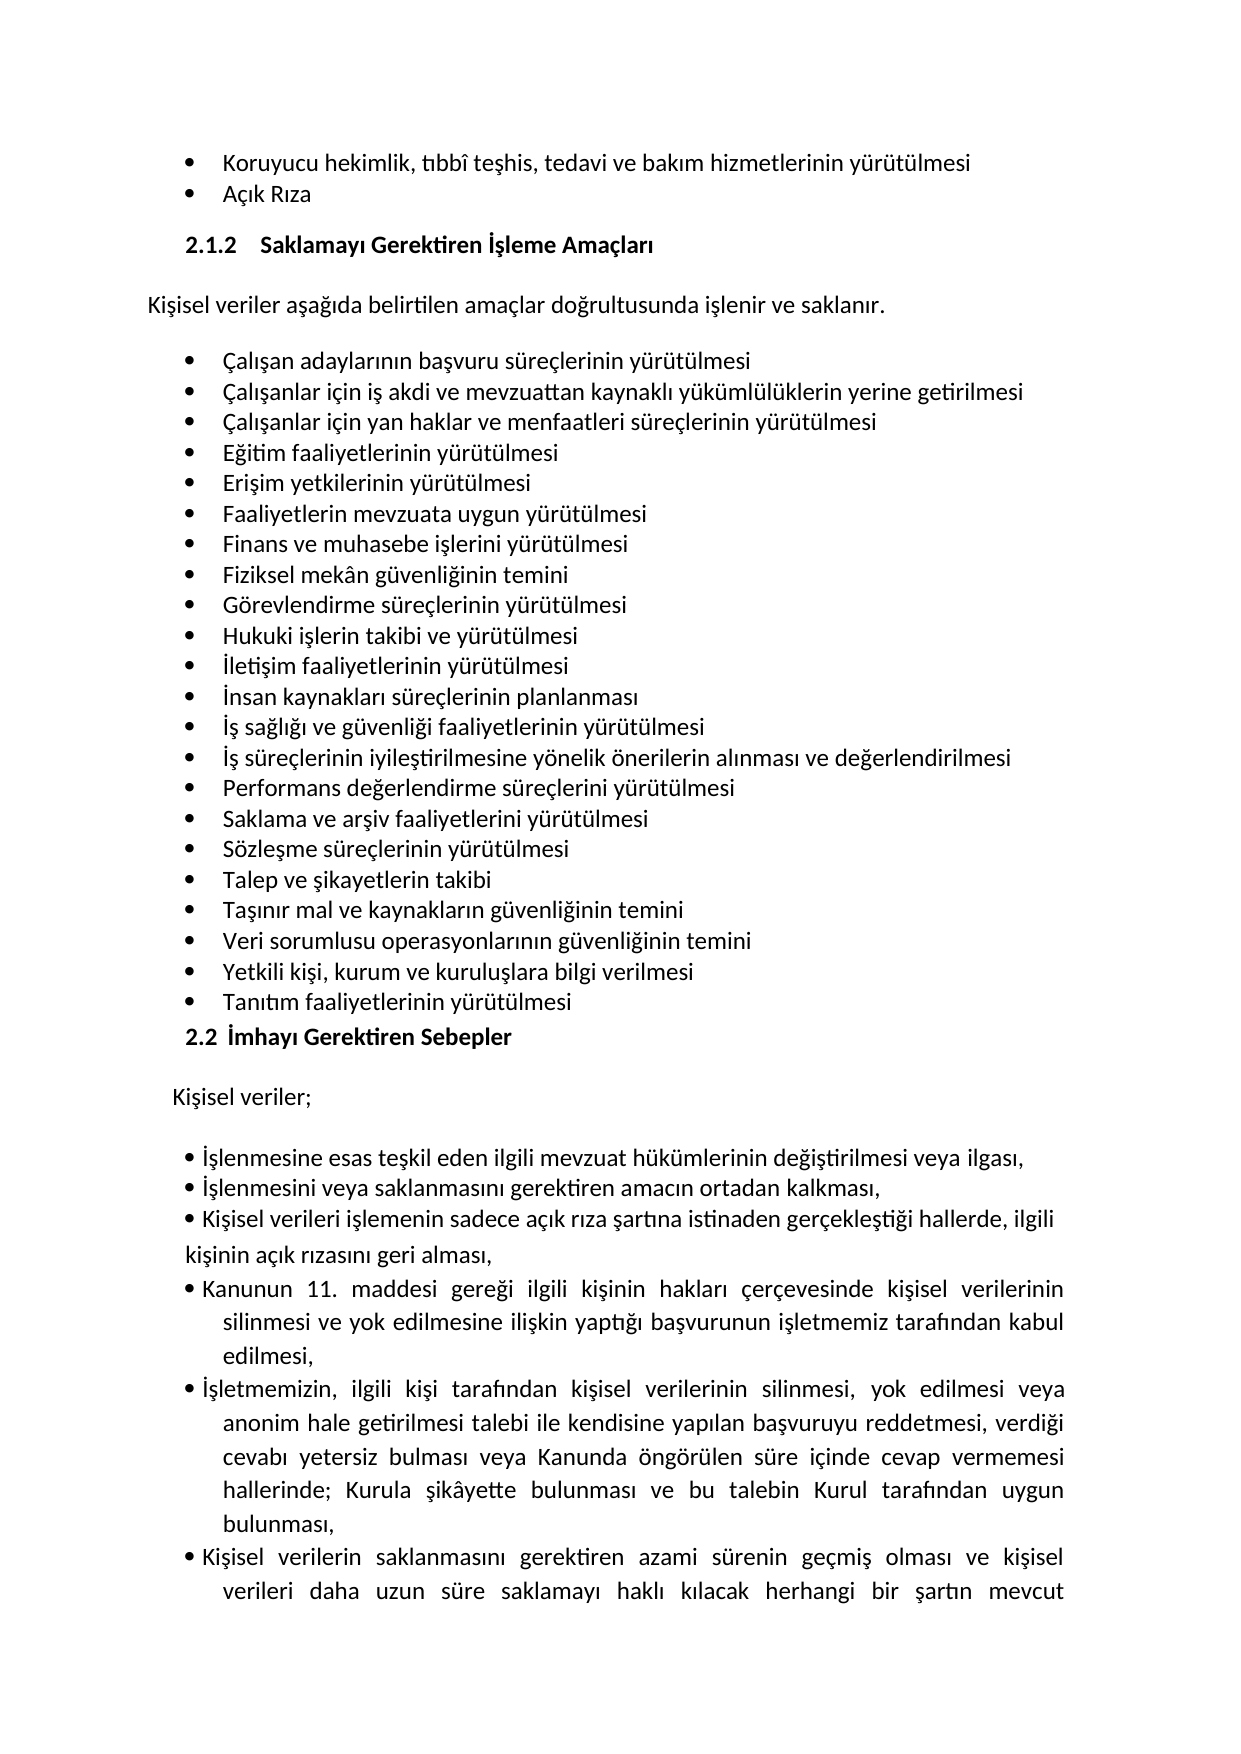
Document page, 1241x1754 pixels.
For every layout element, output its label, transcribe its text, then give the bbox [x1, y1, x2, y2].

list İnsan kaynakları süreçlerinin planlanması [185, 681, 1093, 712]
list Çalışan adaylarının başvuru süreçlerinin yürütülmesi [185, 345, 1093, 376]
list Eğitim faaliyetlerinin yürütülmesi [185, 437, 1093, 467]
list Hukuki işlerin takibi ve yürütülmesi [185, 620, 1093, 651]
list Sözleşme süreçlerinin yürütülmesi [185, 834, 1093, 864]
list Saklama ve arşiv faaliyetlerini yürütülmesi [185, 803, 1093, 834]
list Açık Rıza [185, 178, 1093, 209]
list İş sağlığı ve güvenliği faaliyetlerinin yürütülmesi [185, 712, 1093, 742]
list Kişisel verileri işlemenin sadece açık rıza şartına istinaden gerçekleştiği hallerde, ilgili [185, 1203, 1065, 1233]
list Koruyucu hekimlik, tıbbî teşhis, tedavi ve bakım hizmetlerinin yürütülmesi [185, 148, 1093, 178]
list Görevlendirme süreçlerinin yürütülmesi [185, 589, 1093, 620]
list Kanunun 11. maddesi gereği ilgili kişinin hakları çerçevesinde kişisel verilerinin silinmesi ve yok edilmesine ilişkin yaptığı başvurunun işletmemiz tarafından kabul edilmesi, [185, 1273, 1065, 1371]
list Talep ve şikayetlerin takibi [185, 864, 1093, 895]
subtitle İmhayı Gerektiren Sebepler [185, 1021, 1093, 1051]
list İşlenmesine esas teşkil eden ilgili mevzuat hükümlerinin değiştirilmesi veya ilgası, [185, 1142, 1093, 1172]
list İletişim faaliyetlerinin yürütülmesi [185, 651, 1093, 681]
list Veri sorumlusu operasyonlarının güvenliğinin temini [185, 925, 1093, 956]
list İş süreçlerinin iyileştirilmesine yönelik önerilerin alınması ve değerlendirilmesi [185, 742, 1093, 773]
subtitle Saklamayı Gerektiren İşleme Amaçları [185, 229, 1093, 260]
list Performans değerlendirme süreçlerini yürütülmesi [185, 773, 1093, 803]
list İşlenmesini veya saklanmasını gerektiren amacın ortadan kalkması, [185, 1172, 1093, 1203]
list Finans ve muhasebe işlerini yürütülmesi [185, 528, 1093, 559]
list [185, 1541, 1065, 1605]
list Çalışanlar için yan haklar ve menfaatleri süreçlerinin yürütülmesi [185, 406, 1093, 437]
list Fiziksel mekân güvenliğinin temini [185, 559, 1093, 589]
list Faaliyetlerin mevzuata uygun yürütülmesi [185, 498, 1093, 528]
list Tanıtım faaliyetlerinin yürütülmesi [185, 986, 1093, 1017]
list Taşınır mal ve kaynakların güvenliğinin temini [185, 895, 1093, 925]
text Kişisel veriler; [172, 1081, 1093, 1111]
text Kişisel veriler aşağıda belirtilen amaçlar doğrultusunda işlenir ve saklanır. [148, 289, 1093, 320]
text kişinin açık rızasını geri alması, [185, 1239, 1065, 1270]
list Yetkili kişi, kurum ve kuruluşlara bilgi verilmesi [185, 956, 1093, 986]
list Erişim yetkilerinin yürütülmesi [185, 467, 1093, 498]
list Çalışanlar için iş akdi ve mevzuattan kaynaklı yükümlülüklerin yerine getirilmesi [185, 376, 1093, 406]
list İşletmemizin, ilgili kişi tarafından kişisel verilerinin silinmesi, yok edilmesi veya anonim hale getirilmesi talebi ile kendisine yapılan başvuruyu reddetmesi, verdiği cevabı yetersiz bulması veya Kanunda öngörülen süre içinde cevap vermemesi hallerinde; Kurula şikâyette bulunması ve bu talebin Kurul tarafından uygun bulunması, [185, 1373, 1065, 1538]
